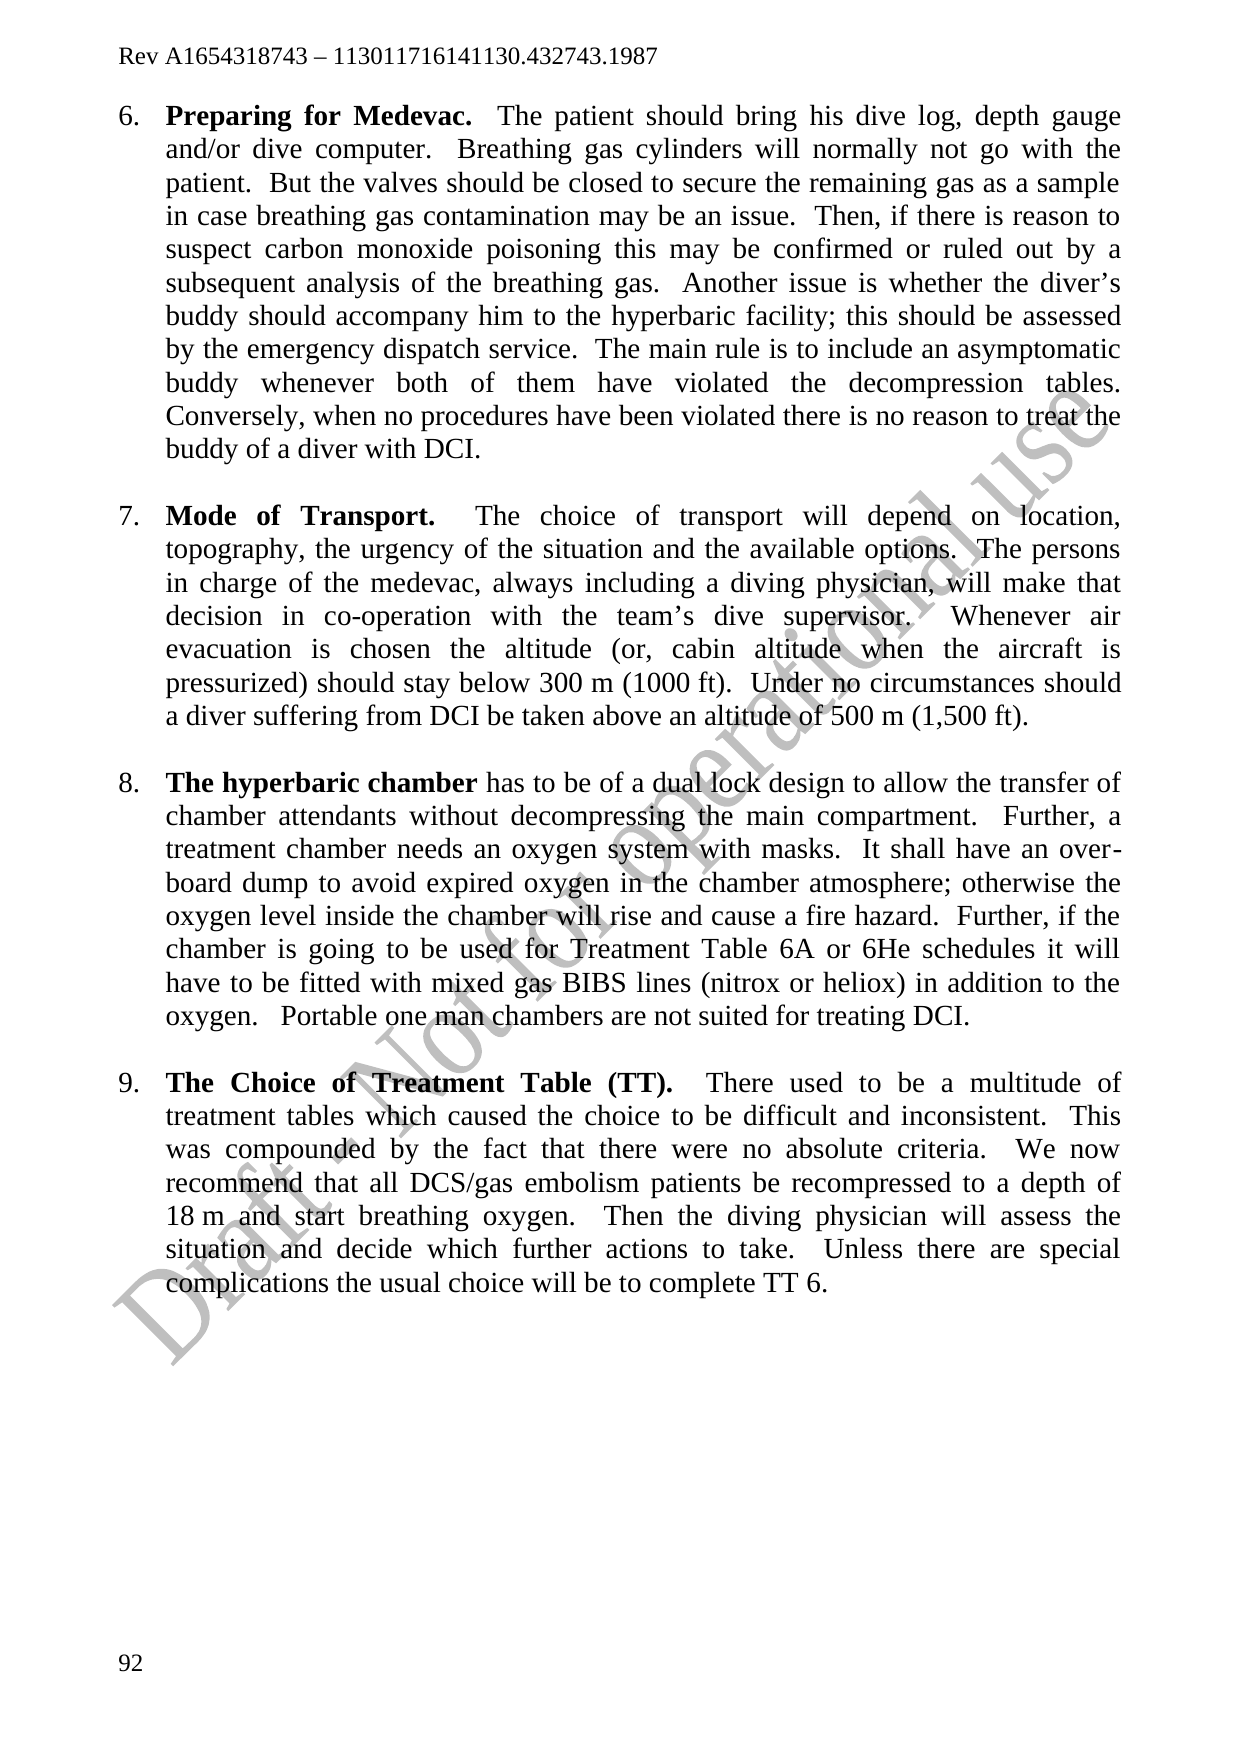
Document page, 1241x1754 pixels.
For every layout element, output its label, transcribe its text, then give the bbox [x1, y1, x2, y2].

text 8. The hyperbaric chamber has to be of a dual lock design to allow the transfer of chamber attendants without decompressing the main compartment. Further, a treatment chamber needs an oxygen system with masks. It shall have an overboard dump to avoid expired oxygen in the chamber atmosphere; otherwise the oxygen level inside the chamber will rise and cause a fire hazard. Further, if the chamber is going to be used for Treatment Table 6A or 6He schedules it will have to be fitted with mixed gas BIBS lines (nitrox or heliox) in addition to the oxygen. Portable one man chambers are not suited for treating DCI. [118, 766, 1122, 1032]
text 7. Mode of Transport. The choice of transport will depend on location, topography, the urgency of the situation and the available options. The persons in charge of the medevac, always including a diving physician, will make that decision in co-operation with the team’s dive supervisor. Whenever air evacuation is chosen the altitude (or, cabin altitude when the aircraft is pressurized) should stay below 300 m (1000 ft). Under no circumstances should a diver suffering from DCI be taken above an altitude of 500 m (1,500 ft). [118, 499, 1122, 732]
text 6. Preparing for Medevac. The patient should bring his dive log, depth gauge and/or dive computer. Breathing gas cylinders will normally not go with the patient. But the valves should be closed to secure the remaining gas as a sample in case breathing gas contamination may be an issue. Then, if there is reason to suspect carbon monoxide poisoning this may be confirmed or ruled out by a subsequent analysis of the breathing gas. Another issue is whether the diver’s buddy should accompany him to the hyperbaric facility; this should be assessed by the emergency dispatch service. The main rule is to include an asymptomatic buddy whenever both of them have violated the decompression tables. Conversely, when no procedures have been violated there is no reason to treat the buddy of a diver with DCI. [118, 99, 1122, 466]
text 9. The Choice of Treatment Table (TT). There used to be a multitude of treatment tables which caused the choice to be difficult and inconsistent. This was compounded by the fact that there were no absolute criteria. We now recommend that all DCS/gas embolism patients be recompressed to a depth of 18 m and start breathing oxygen. Then the diving physician will assess the situation and decide which further actions to take. Unless there are special complications the usual choice will be to complete TT 6. [118, 1066, 1122, 1299]
